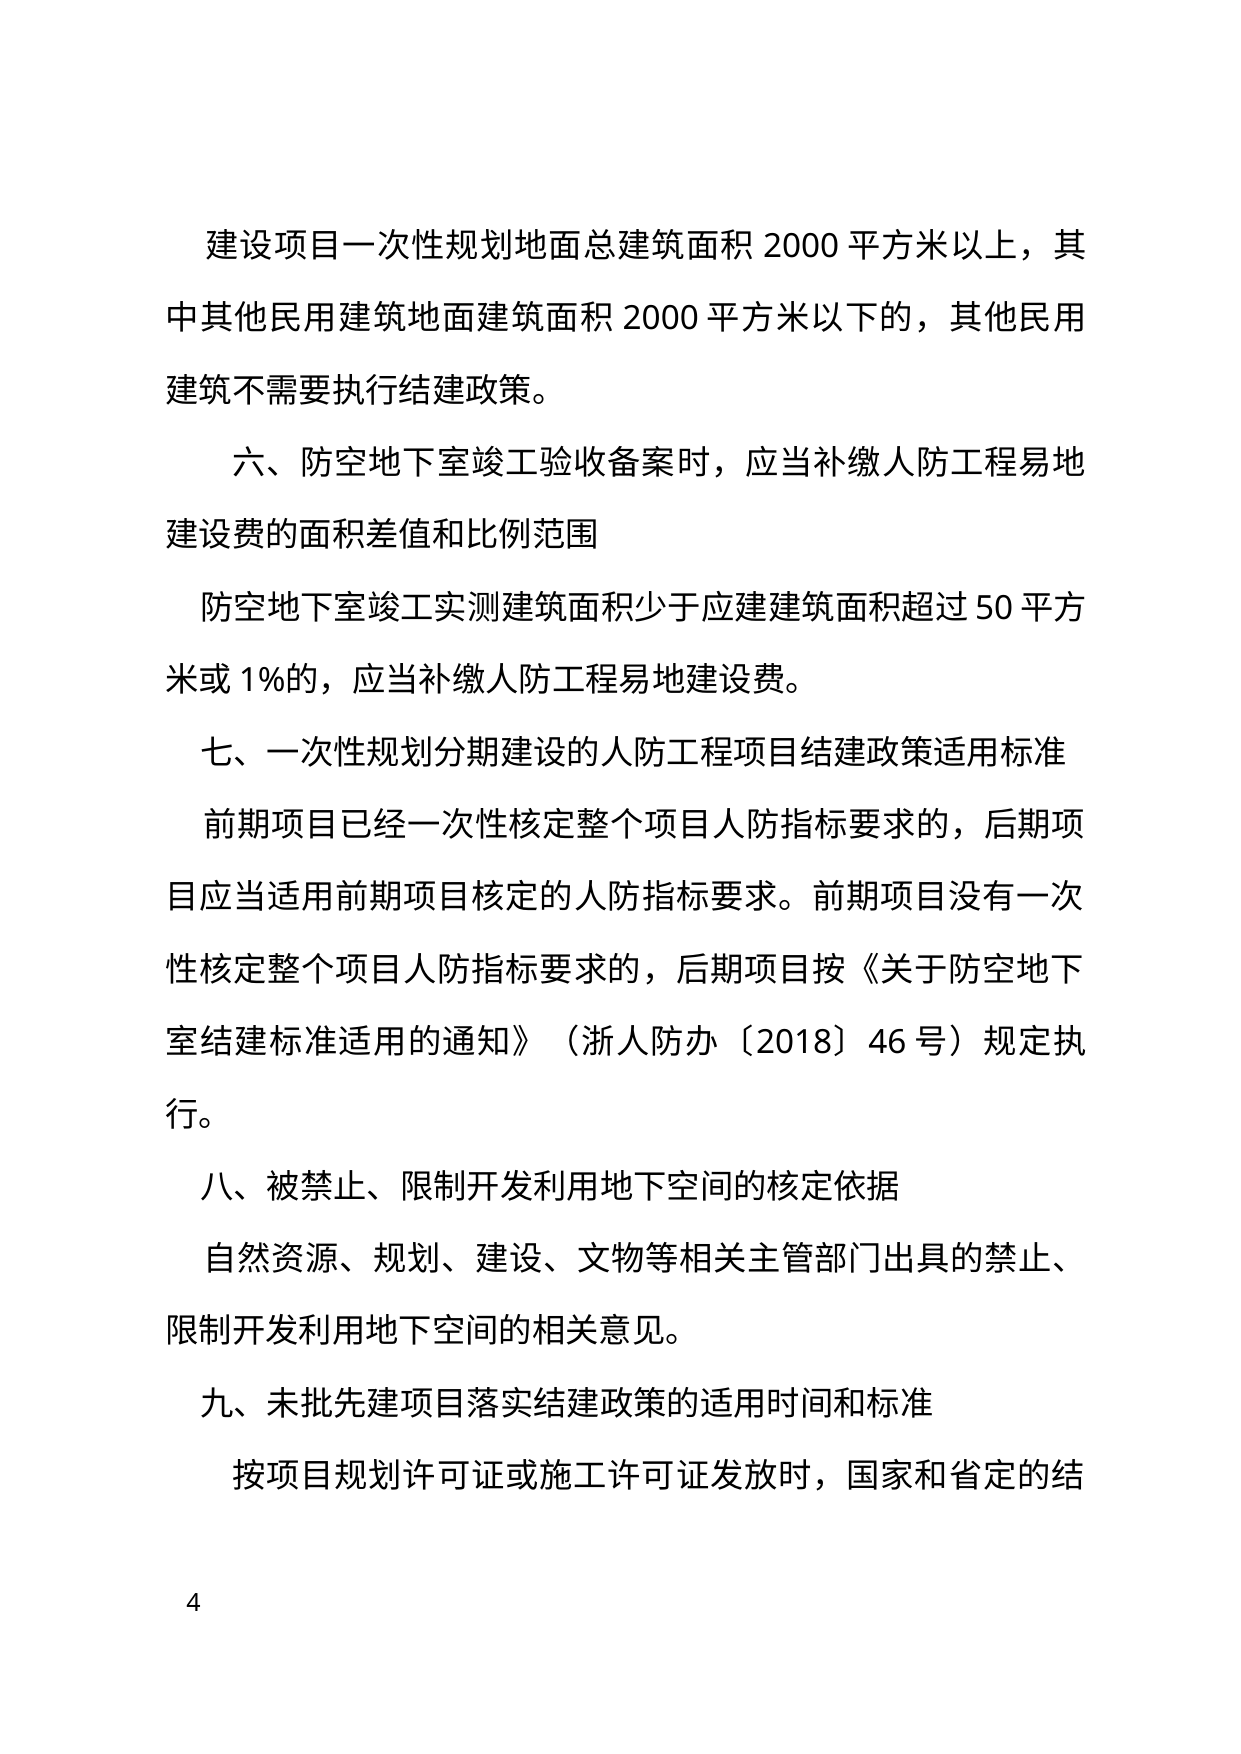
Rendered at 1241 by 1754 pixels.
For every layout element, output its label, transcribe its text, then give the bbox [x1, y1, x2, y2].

text 防空地下室竣工实测建筑面积少于应建建筑面积超过50平方米或1%的，应当补缴人防工程易地建设费。 [165, 580, 1087, 701]
list 建设项目一次性规划地面总建筑面积2000平方米以上，其中其他民用建筑地面建筑面积2000平方米以下的，其他民用建筑不需要执行结建政策。 [165, 218, 1087, 412]
text 九、未批先建项目落实结建政策的适用时间和标准 [165, 1377, 1087, 1425]
text 自然资源、规划、建设、文物等相关主管部门出具的禁止、限制开发利用地下空间的相关意见。 [165, 1232, 1087, 1352]
text 七、一次性规划分期建设的人防工程项目结建政策适用标准 [165, 726, 1087, 774]
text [165, 1449, 1087, 1497]
text 六、防空地下室竣工验收备案时，应当补缴人防工程易地建设费的面积差值和比例范围 [165, 436, 1087, 556]
text 八、被禁止、限制开发利用地下空间的核定依据 [165, 1159, 1087, 1208]
text 前期项目已经一次性核定整个项目人防指标要求的，后期项目应当适用前期项目核定的人防指标要求。前期项目没有一次性核定整个项目人防指标要求的，后期项目按《关于防空地下室结建标准适用的通知》（浙人防办〔2018〕46号）规定执行。 [165, 798, 1087, 1136]
